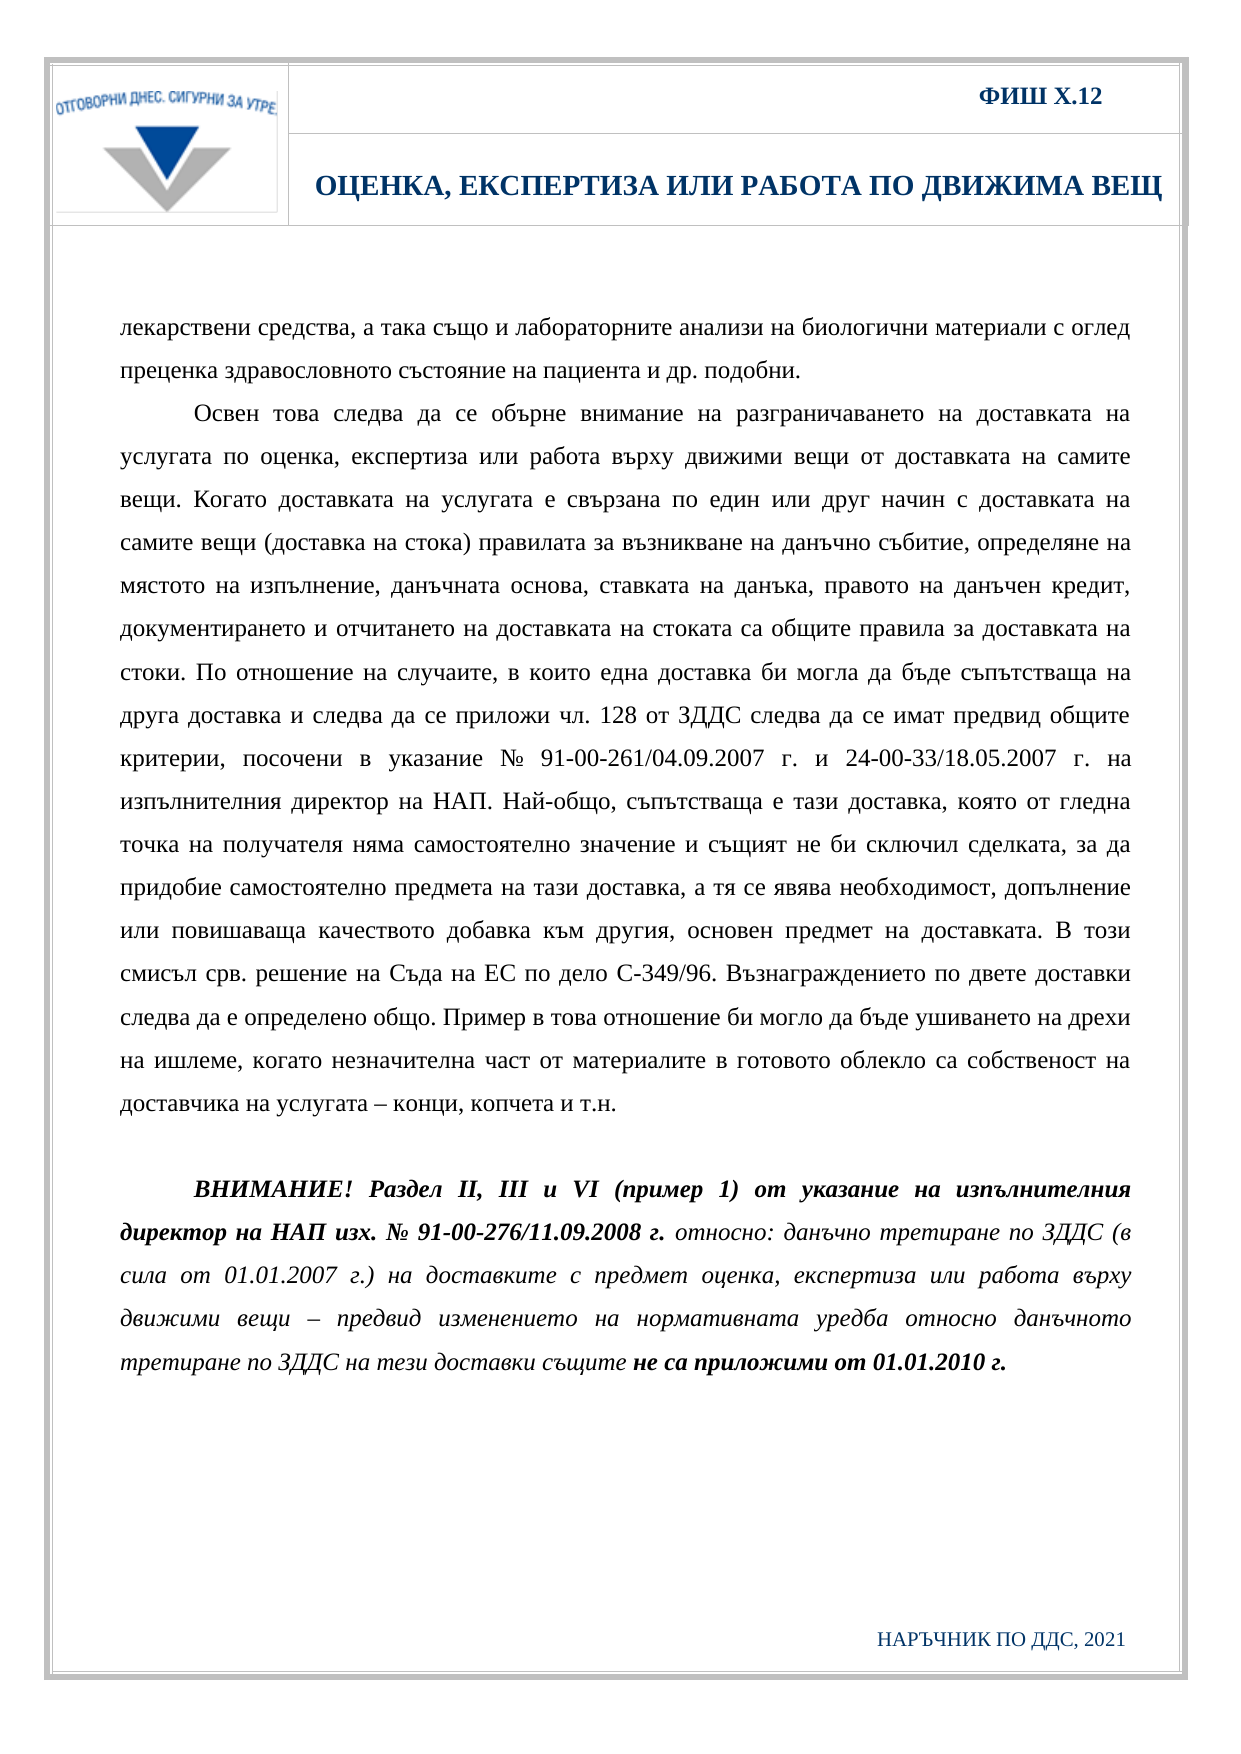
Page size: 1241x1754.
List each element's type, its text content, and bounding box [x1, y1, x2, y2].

picture [56, 91, 278, 214]
text Освен това следва да се обърне внимание на разграничаването на доставката на услугата по оценка, експертиза или работа върху движими вещи от доставката на самите вещи. Когато доставката на услугата е свързана по един или друг начин с доставката на самите вещи (доставка на стока) правилата за възникване на данъчно събитие, определяне на мястото на изпълнение, данъчната основа, ставката на данъка, правото на данъчен кредит, документирането и отчитането на доставката на стоката са общите правила за доставката на стоки. По отношение на случаите, в които една доставка би могла да бъде съпътстваща на друга доставка и следва да се приложи чл. 128 от ЗДДС следва да се имат предвид общите критерии, посочени в указание № 91-00-261/04.09.2007 г. и 24-00-33/18.05.2007 г. на изпълнителния директор на НАП. Най-общо, съпътстваща е тази доставка, която от гледна точка на получателя няма самостоятелно значение и същият не би сключил сделката, за да придобие самостоятелно предмета на тази доставка, а тя се явява необходимост, допълнение или повишаваща качеството добавка към другия, основен предмет на доставката. В този смисъл срв. решение на Съда на ЕС по дело С-349/96. Възнаграждението по двете доставки следва да е определено общо. Пример в това отношение би могло да бъде ушиването на дрехи на ишлеме, когато незначителна част от материалите в готовото облекло са собственост на доставчика на услугата – конци, копчета и т.н. [120, 398, 1132, 1117]
text ВНИМАНИЕ! Раздел II, III и VI (пример 1) от указание на изпълнителния директор на НАП изх. № 91-00-276/11.09.2008 г. относно: данъчно третиране по ЗДДС (в сила от 01.01.2007 г.) на доставките с предмет оценка, експертиза или работа върху движими вещи – предвид изменението на нормативната уредба относно данъчното третиране по ЗДДС на тези доставки същите не са приложими от 01.01.2010 г. [120, 1174, 1132, 1375]
